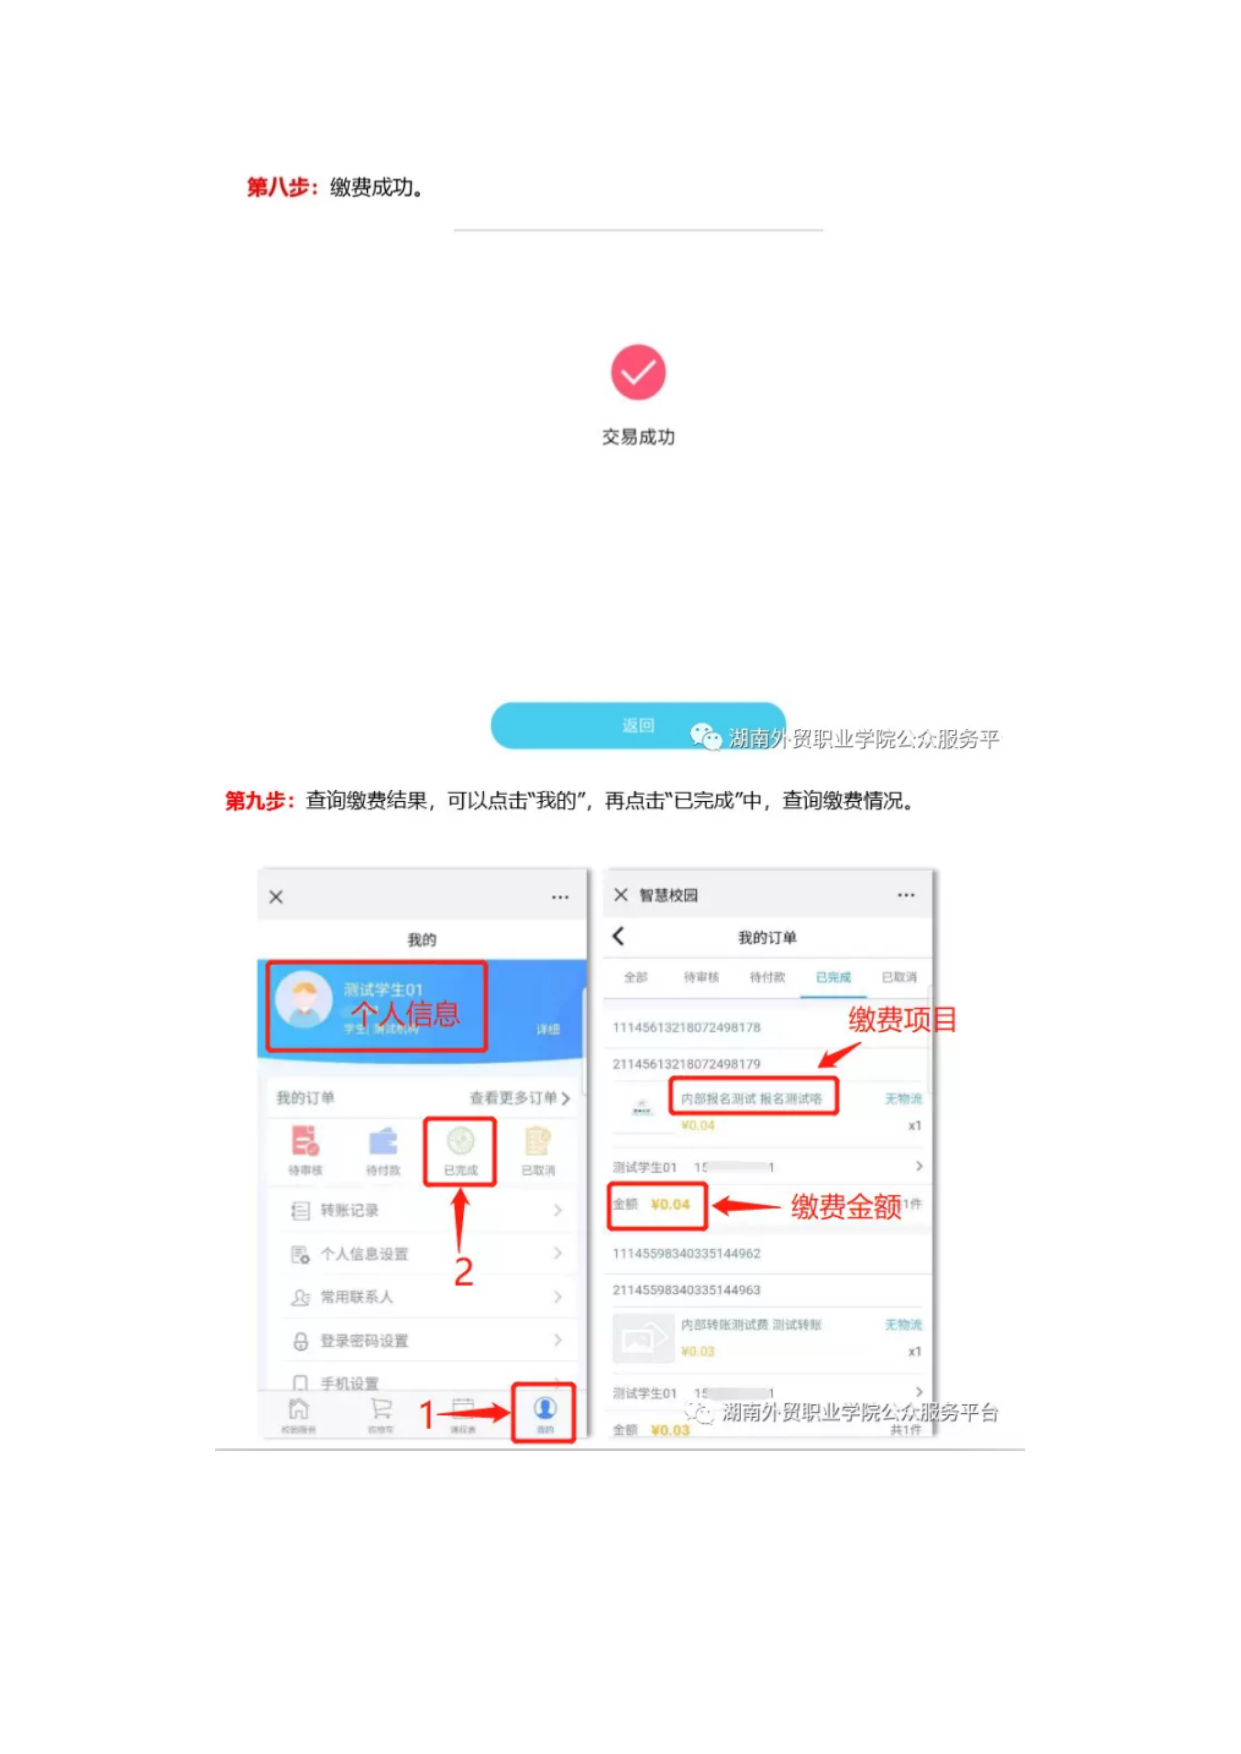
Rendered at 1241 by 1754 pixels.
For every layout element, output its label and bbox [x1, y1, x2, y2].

picture [237, 162, 1003, 763]
picture [215, 779, 1025, 1451]
